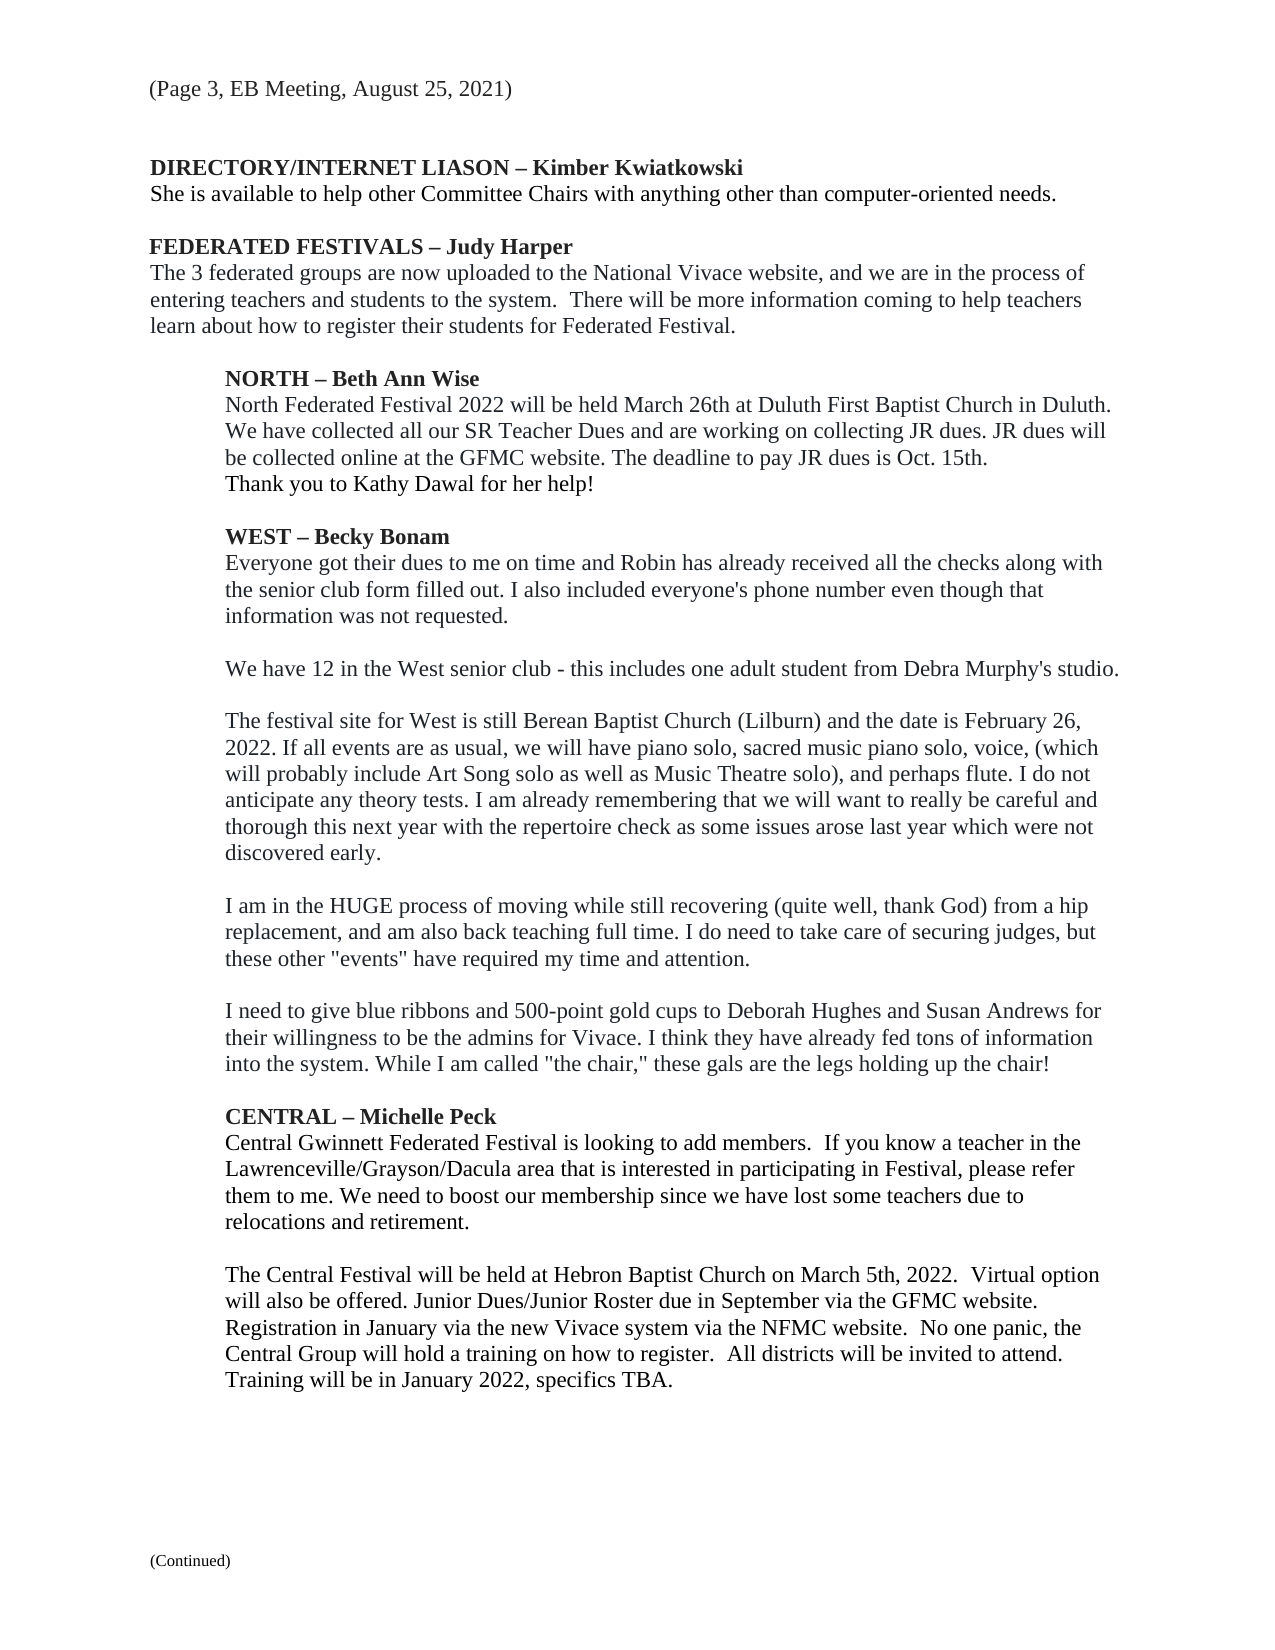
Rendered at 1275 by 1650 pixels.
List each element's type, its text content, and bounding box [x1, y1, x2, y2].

text The festival site for West is still Berean Baptist Church (Lilburn) and the date is February 26, 2022. If all events are as usual, we will have piano solo, sacred music piano solo, voice, (which will probably include Art Song solo as well as Music Theatre solo), and perhaps flute. I do not anticipate any theory tests. I am already remembering that we will want to really be careful and thorough this next year with the repertoire check as some issues arose last year which were not discovered early. [225, 707, 1125, 866]
text North Federated Festival 2022 will be held March 26th at Duluth First Baptist Church in Duluth. [225, 391, 1125, 418]
text WEST –​ Becky Bonam [225, 523, 1125, 549]
text Central Gwinnett Federated Festival is looking to add members. If you know a teacher in the Lawrenceville/Grayson/Dacula area that is interested in participating in Festival, please refer them to me. We need to boost our membership since we have lost some teachers due to relocations and retirement. [225, 1129, 1125, 1234]
text We have collected all our SR Teacher Dues and are working on collecting JR dues. JR dues will be collected online at the GFMC website. The deadline to pay JR dues is Oct. 15th. [225, 418, 1125, 470]
text We have 12 in the West senior club - this includes one adult student from Debra Murphy's studio. [225, 655, 1125, 681]
text I am in the HUGE process of moving while still recovering (quite well, thank God) from a hip replacement, and am also back teaching full time. I do need to take care of securing judges, but these other "events" have required my time and attention. [225, 892, 1125, 971]
text NORTH ​–​ Beth Ann Wise [225, 365, 1125, 391]
text DIRECTORY/INTERNET LIASON​​ –​ Kimber Kwiatkowski [150, 154, 1125, 180]
text Everyone got their dues to me on time and Robin has already received all the checks along with the senior club form filled out. I also included everyone's phone number even though that information was not requested. [509, 549, 1125, 628]
text FEDERATED​ ​FESTIVALS​ ​– Judy Harper [149, 233, 1125, 259]
text Thank you to Kathy Dawal for her help! [225, 470, 1125, 497]
text (Page 3, EB Meeting, August 25, 2021) [149, 75, 1125, 101]
text I need to give blue ribbons and 500-point gold cups to Deborah Hughes and Susan Andrews for their willingness to be the admins for Vivace. I think they have already fed tons of information into the system. While I am called "the chair," these gals are the legs holding up the chair! [225, 997, 1125, 1076]
text The Central Festival will be held at Hebron Baptist Church on March 5th, 2022. Virtual option will also be offered. Junior Dues/Junior Roster due in September via the GFMC website. Registration in January via the new Vivace system via the NFMC website. No one panic, the Central Group will hold a training on how to register. All districts will be invited to attend. Training will be in January 2022, specifics TBA. [225, 1261, 1125, 1393]
text CENTRAL​ ​– Michelle Peck [225, 1103, 1125, 1129]
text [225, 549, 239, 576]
text (Continued) [150, 1551, 1125, 1570]
text She is available to help other Committee Chairs with anything other than computer-oriented needs. [150, 180, 1125, 207]
text The 3 federated groups are now uploaded to the National Vivace website, and we are in the process of entering teachers and students to the system. There will be more information coming to help teachers learn about how to register their students for Federated Festival. [150, 259, 1125, 338]
